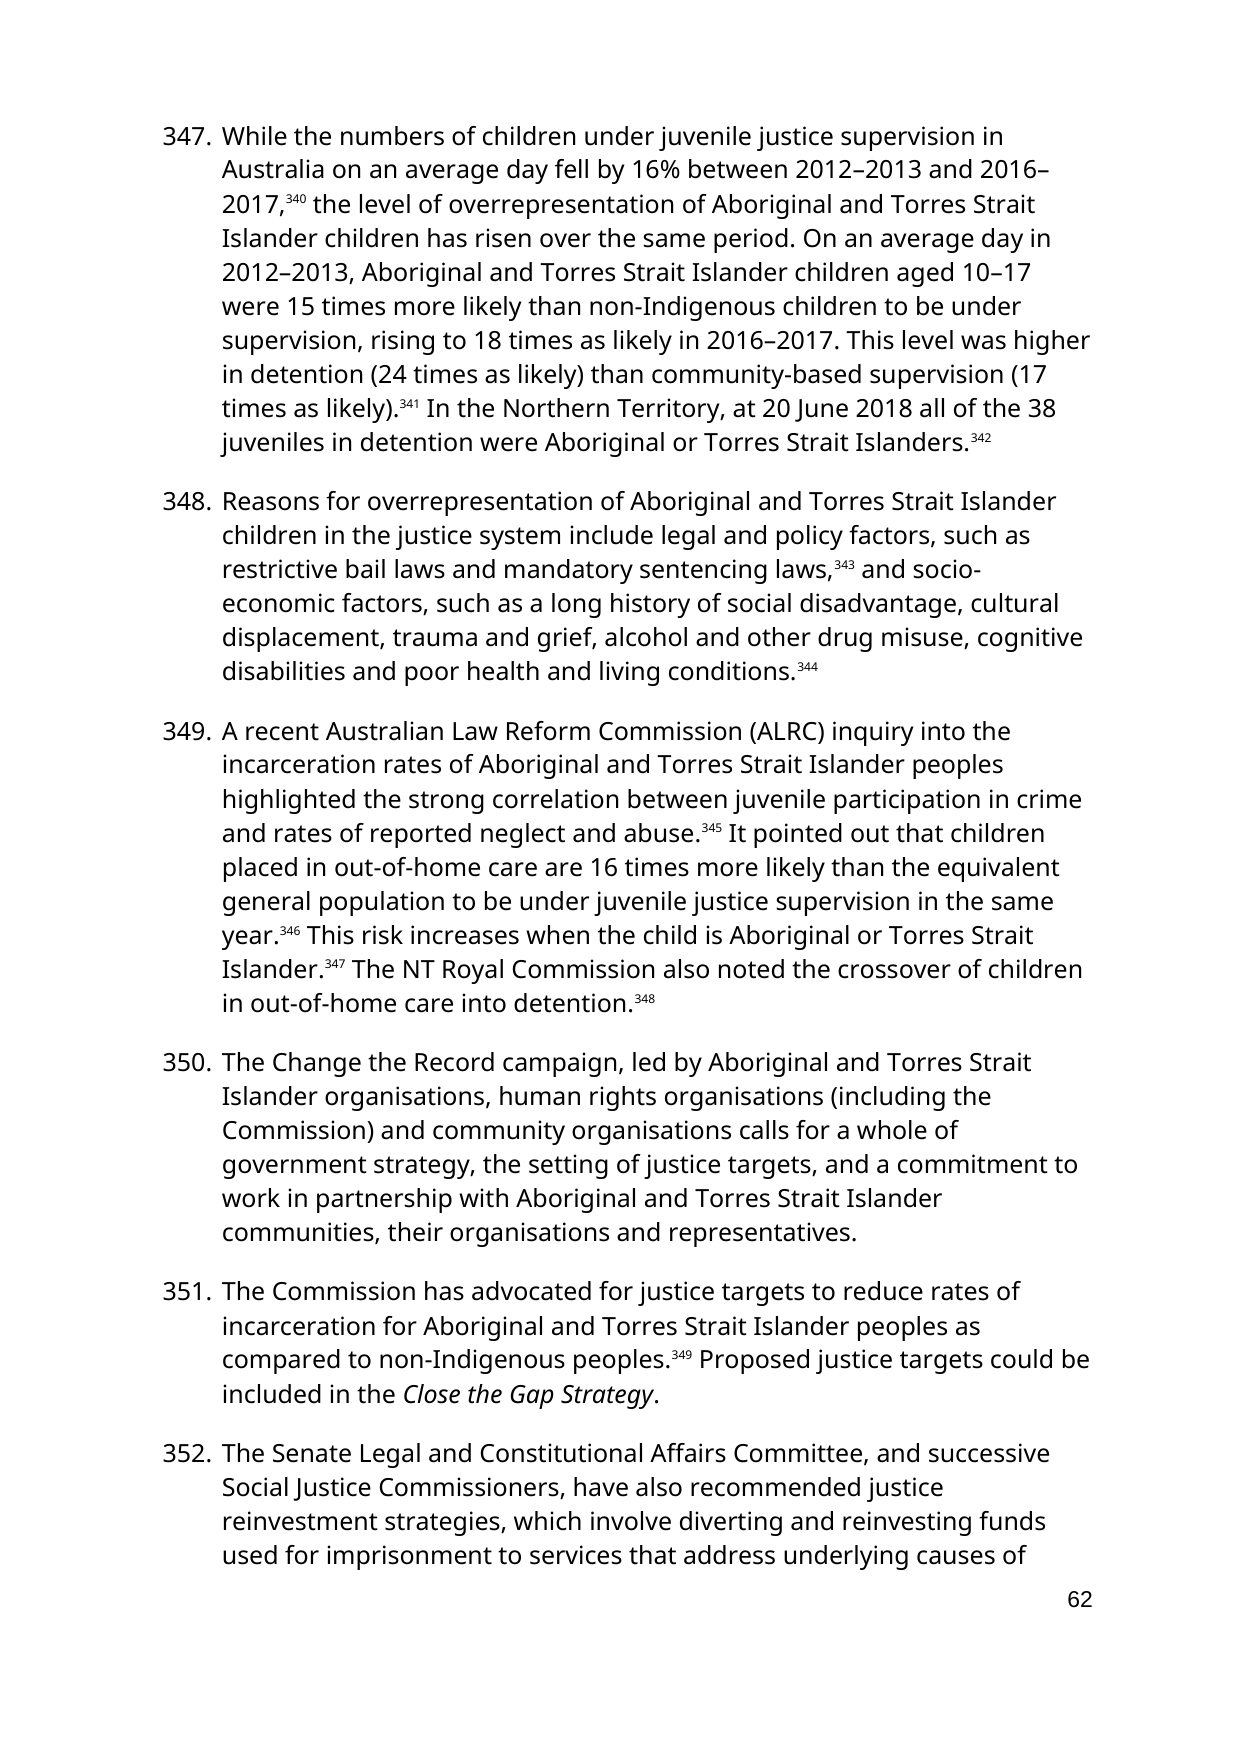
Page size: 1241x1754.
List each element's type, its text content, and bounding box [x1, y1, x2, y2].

subtitle Reasons for overrepresentation of Aboriginal and Torres Strait Islander children in the justice system include legal and policy factors, such as restrictive bail laws and mandatory sentencing laws, and socio-economic factors, such as a long history of social disadvantage, cultural displacement, trauma and grief, alcohol and other drug misuse, cognitive disabilities and poor health and living conditions. [162, 484, 1092, 688]
subtitle While the numbers of children under juvenile justice supervision in Australia on an average day fell by 16% between 2012–2013 and 2016–2017, the level of overrepresentation of Aboriginal and Torres Strait Islander children has risen over the same period. On an average day in 2012–2013, Aboriginal and Torres Strait Islander children aged 10–17 were 15 times more likely than non-Indigenous children to be under supervision, rising to 18 times as likely in 2016–2017. This level was higher in detention (24 times as likely) than community-based supervision (17 times as likely). In the Northern Territory, at 20 June 2018 all of the 38 juveniles in detention were Aboriginal or Torres Strait Islanders. [162, 118, 1092, 459]
subtitle The Change the Record campaign, led by Aboriginal and Torres Strait Islander organisations, human rights organisations (including the Commission) and community organisations calls for a whole of government strategy, the setting of justice targets, and a commitment to work in partnership with Aboriginal and Torres Strait Islander communities, their organisations and representatives. [162, 1045, 1092, 1249]
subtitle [162, 1435, 1092, 1572]
subtitle A recent Australian Law Reform Commission (ALRC) inquiry into the incarceration rates of Aboriginal and Torres Strait Islander peoples highlighted the strong correlation between juvenile participation in crime and rates of reported neglect and abuse. It pointed out that children placed in out-of-home care are 16 times more likely than the equivalent general population to be under juvenile justice supervision in the same year. This risk increases when the child is Aboriginal or Torres Strait Islander. The NT Royal Commission also noted the crossover of children in out-of-home care into detention. [162, 713, 1092, 1020]
subtitle The Commission has advocated for justice targets to reduce rates of incarceration for Aboriginal and Torres Strait Islander peoples as compared to non-Indigenous peoples. Proposed justice targets could be included in the Close the Gap Strategy. [162, 1274, 1092, 1410]
